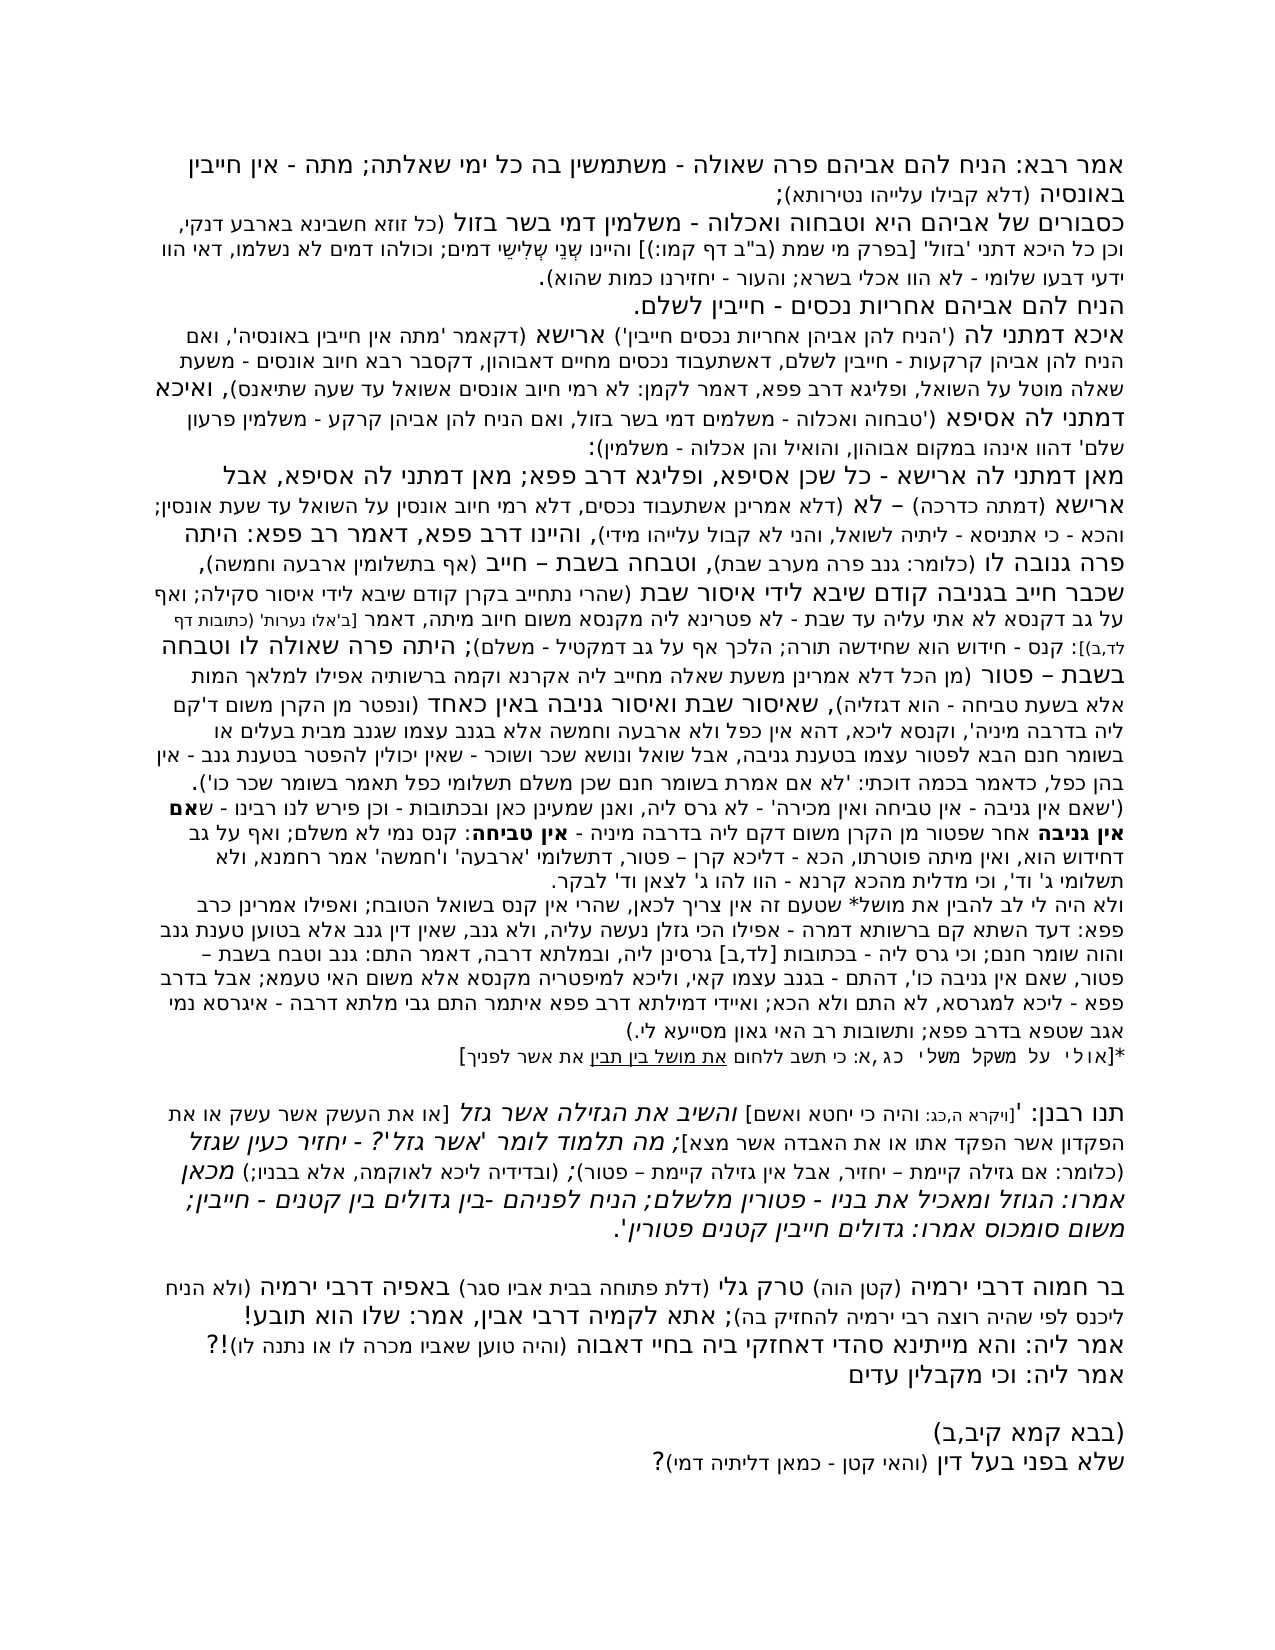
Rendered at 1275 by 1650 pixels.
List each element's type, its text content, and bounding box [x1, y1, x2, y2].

text ולא היה לי לב להבין את מושל* שטעם זה אין צריך לכאן, שהרי אין קנס בשואל הטובח; ואפילו אמרינן כרב פפא: דעד השתא קם ברשותא דמרה - אפילו הכי גזלן נעשה עליה, ולא גנב, שאין דין גנב אלא בטוען טענת גנב והוה שומר חנם; וכי גרס ליה - בכתובות [לד,ב] גרסינן ליה, ובמלתא דרבה, דאמר התם: גנב וטבח בשבת – פטור, שאם אין גניבה כו', דהתם - בגנב עצמו קאי, וליכא למיפטריה מקנסא אלא משום האי טעמא; אבל בדרב פפא - ליכא למגרסא, לא התם ולא הכא; ואיידי דמילתא דרב פפא איתמר התם גבי מלתא דרבה - איגרסא נמי אגב שטפא בדרב פפא; ותשובות רב האי גאון מסייעא לי.) [150, 893, 1125, 1044]
text שלא בפני בעל דין (והאי קטן - כמאן דליתיה דמי)? [150, 1447, 1125, 1476]
text ('שאם אין גניבה - אין טביחה ואין מכירה' - לא גרס ליה, ואנן שמעינן כאן ובכתובות - וכן פירש לנו רבינו - שאם אין גניבה אחר שפטור מן הקרן משום דקם ליה בדרבה מיניה - אין טביחה: קנס נמי לא משלם; ואף על גב דחידוש הוא, ואין מיתה פוטרתו, הכא - דליכא קרן – פטור, דתשלומי 'ארבעה' ו'חמשה' אמר רחמנא, ולא תשלומי ג' וד', וכי מדלית מהכא קרנא - הוו להו ג' לצאן וד' לבקר. [150, 796, 1125, 893]
text *[אולי על משקל משלי כג,א: כי תשב ללחום את מושל בין תבין את אשר לפניך] [150, 1044, 1125, 1069]
text כסבורים של אביהם היא וטבחוה ואכלוה - משלמין דמי בשר בזול (כל זוזא חשבינא בארבע דנקי, וכן כל היכא דתני 'בזול' [בפרק מי שמת (ב"ב דף קמו:)] והיינו שְנֵי שְלִישֵי דמים; וכולהו דמים לא נשלמו, דאי הוו ידעי דבעו שלומי - לא הוו אכלי בשרא; והעור - יחזירנו כמות שהוא). [150, 208, 1125, 291]
text איכא דמתני לה ('הניח להן אביהן אחריות נכסים חייבין') ארישא (דקאמר 'מתה אין חייבין באונסיה', ואם הניח להן אביהן קרקעות - חייבין לשלם, דאשתעבוד נכסים מחיים דאבוהון, דקסבר רבא חיוב אונסים - משעת שאלה מוטל על השואל, ופליגא דרב פפא, דאמר לקמן: לא רמי חיוב אונסים אשואל עד שעה שתיאנס), ואיכא דמתני לה אסיפא ('טבחוה ואכלוה - משלמים דמי בשר בזול, ואם הניח להן אביהן קרקע - משלמין פרעון שלם' דהוו אינהו במקום אבוהון, והואיל והן אכלוה - משלמין): [150, 320, 1125, 461]
text מאן דמתני לה ארישא - כל שכן אסיפא, ופליגא דרב פפא; מאן דמתני לה אסיפא, אבל ארישא (דמתה כדרכה) – לא (דלא אמרינן אשתעבוד נכסים, דלא רמי חיוב אונסין על השואל עד שעת אונסין; והכא - כי אתניסא - ליתיה לשואל, והני לא קבול עלייהו מידי), והיינו דרב פפא, דאמר רב פפא: היתה פרה גנובה לו (כלומר: גנב פרה מערב שבת), וטבחה בשבת – חייב (אף בתשלומין ארבעה וחמשה), שכבר חייב בגניבה קודם שיבא לידי איסור שבת (שהרי נתחייב בקרן קודם שיבא לידי איסור סקילה; ואף על גב דקנסא לא אתי עליה עד שבת - לא פטרינא ליה מקנסא משום חיוב מיתה, דאמר [ב'אלו נערות' (כתובות דף לד,ב)]: קנס - חידוש הוא שחידשה תורה; הלכך אף על גב דמקטיל - משלם); היתה פרה שאולה לו וטבחה בשבת – פטור (מן הכל דלא אמרינן משעת שאלה מחייב ליה אקרנא וקמה ברשותיה אפילו למלאך המות אלא בשעת טביחה - הוא דגזליה), שאיסור שבת ואיסור גניבה באין כאחד (ונפטר מן הקרן משום ד'קם ליה בדרבה מיניה', וקנסא ליכא, דהא אין כפל ולא ארבעה וחמשה אלא בגנב עצמו שגנב מבית בעלים או בשומר חנם הבא לפטור עצמו בטענת גניבה, אבל שואל ונושא שכר ושוכר - שאין יכולין להפטר בטענת גנב - אין בהן כפל, כדאמר בכמה דוכתי: 'לא אם אמרת בשומר חנם שכן משלם תשלומי כפל תאמר בשומר שכר כו'). [150, 461, 1125, 796]
text הניח להם אביהם אחריות נכסים - חייבין לשלם. [150, 291, 1125, 320]
text אמר ליה: וכי מקבלין עדים [150, 1360, 1125, 1389]
text תנו רבנן: '[ויקרא ה,כג: והיה כי יחטא ואשם] והשיב את הגזילה אשר גזל [או את העשק אשר עשק או את הפקדון אשר הפקד אתו או את האבדה אשר מצא]; מה תלמוד לומר 'אשר גזל'? - יחזיר כעין שגזל (כלומר: אם גזילה קיימת – יחזיר, אבל אין גזילה קיימת – פטור); (ובדידיה ליכא לאוקמה, אלא בבניו;) מכאן אמרו: הגוזל ומאכיל את בניו - פטורין מלשלם; הניח לפניהם -בין גדולים בין קטנים - חייבין; משום סומכוס אמרו: גדולים חייבין קטנים פטורין'. [150, 1098, 1125, 1243]
text אמר ליה: והא מייתינא סהדי דאחזקי ביה בחיי דאבוה (והיה טוען שאביו מכרה לו או נתנה לו)!? [150, 1331, 1125, 1360]
text בר חמוה דרבי ירמיה (קטן הוה) טרק גלי (דלת פתוחה בבית אביו סגר) באפיה דרבי ירמיה (ולא הניח ליכנס לפי שהיה רוצה רבי ירמיה להחזיק בה); אתא לקמיה דרבי אבין, אמר: שלו הוא תובע! [150, 1272, 1125, 1331]
text אמר רבא: הניח להם אביהם פרה שאולה - משתמשין בה כל ימי שאלתה; מתה - אין חייבין באונסיה (דלא קבילו עלייהו נטירותא); [150, 150, 1125, 208]
text (בבא קמא קיב,ב) [150, 1418, 1125, 1447]
